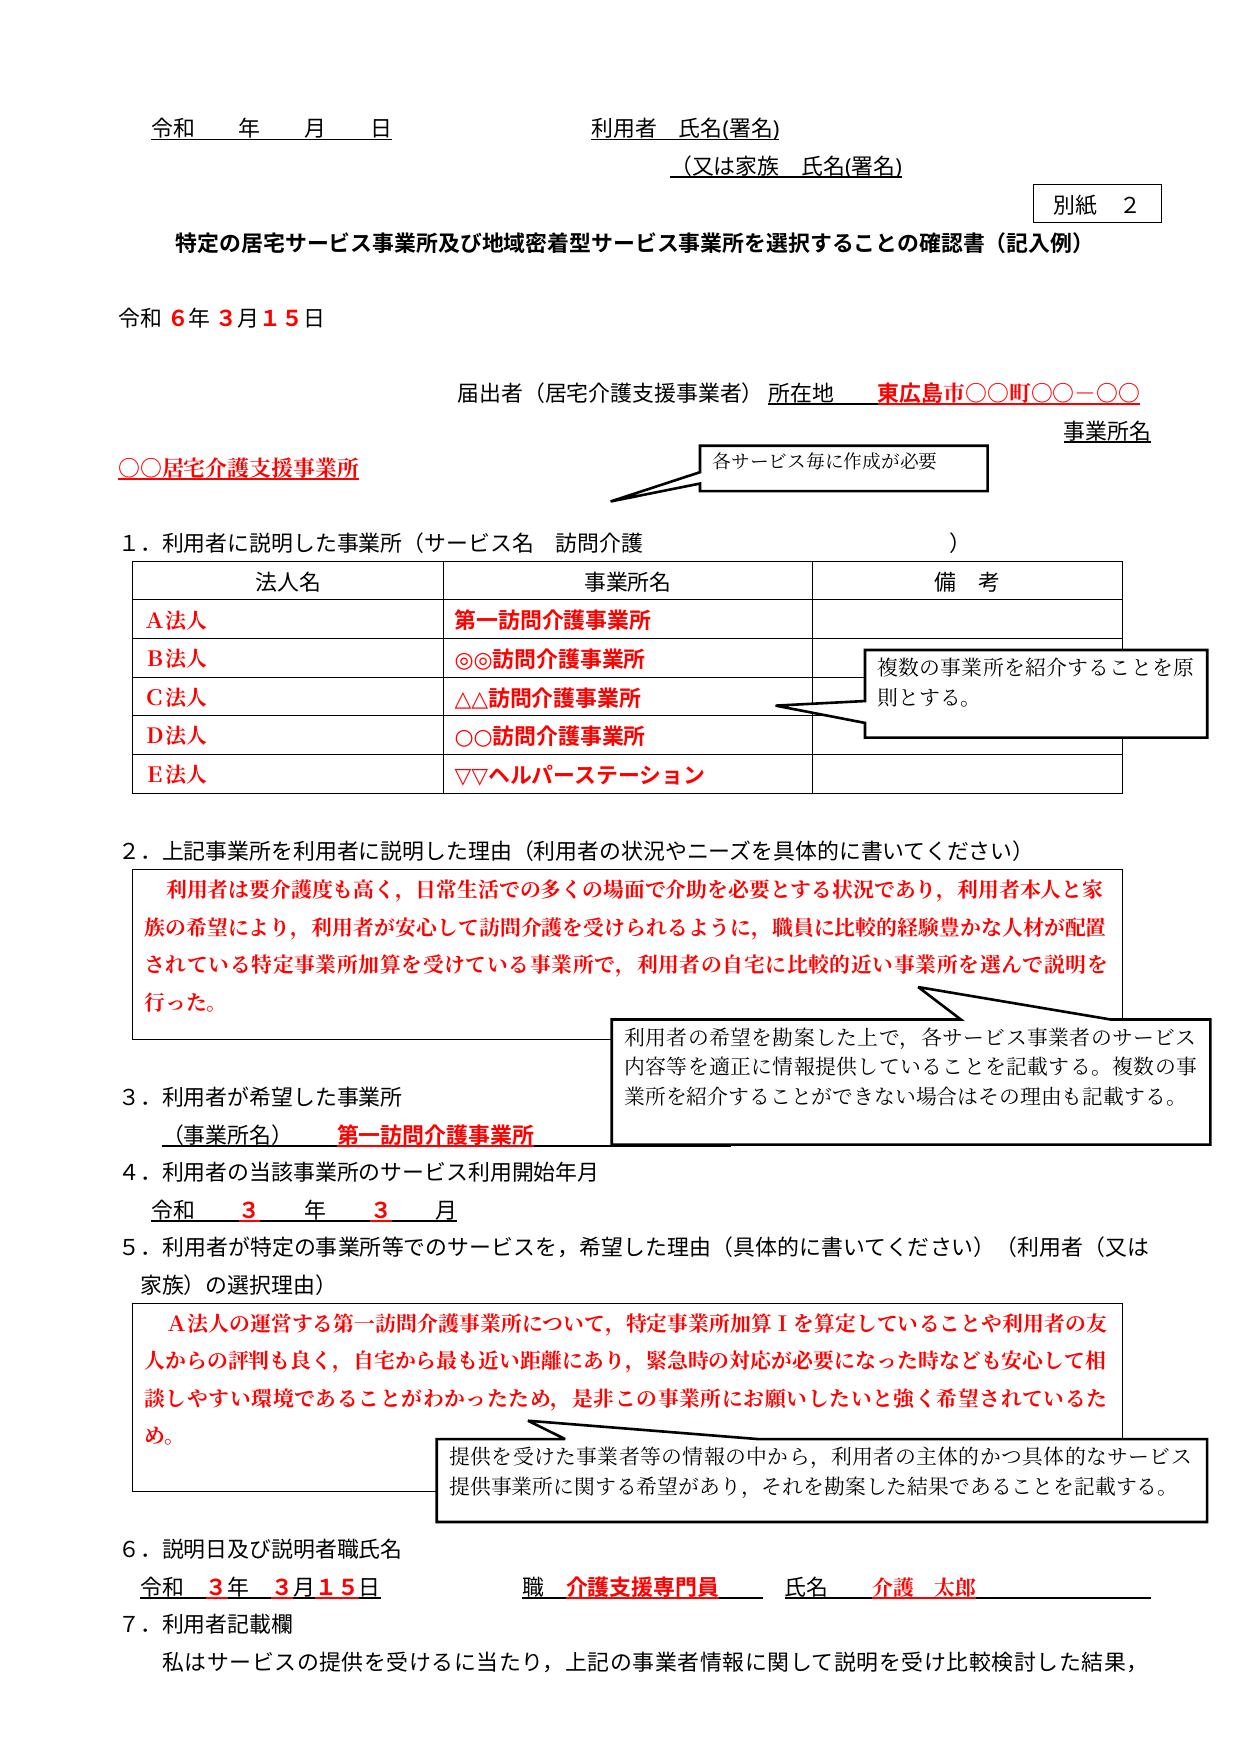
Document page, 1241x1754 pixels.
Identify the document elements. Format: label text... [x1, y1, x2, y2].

text ２．上記事業所を利用者に説明した理由（利用者の状況やニーズを具体的に書いてください） [118, 831, 1152, 869]
table_cell ▽▽ヘルパーステーション [444, 755, 812, 793]
text 令和 ６年 ３月１５日 [118, 261, 1152, 336]
text 届出者（居宅介護支援事業者） 所在地 東広島市○○町○○－○○ [118, 373, 1152, 411]
text ６．説明日及び説明者職氏名 [118, 1529, 1152, 1567]
text ３．利用者が希望した事業所 [118, 1077, 610, 1115]
table_cell Ｂ法人 [133, 639, 443, 677]
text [140, 1642, 1152, 1679]
table_cell Ｄ法人 [133, 716, 443, 754]
text 令和 ３ 年 ３ 月 [118, 1190, 1152, 1227]
table_cell [813, 755, 1122, 793]
table_cell ○○訪問介護事業所 [444, 716, 812, 754]
table_cell Ｅ法人 [133, 755, 443, 793]
text （事業所名） 第一訪問介護事業所 [118, 1115, 1152, 1152]
table_cell [813, 678, 863, 702]
text ４．利用者の当該事業所のサービス利用開始年月 [118, 1152, 1152, 1190]
table_header 事業所名 [444, 562, 812, 599]
table_header 別紙 ２ [1034, 185, 1161, 222]
table_cell [813, 600, 1122, 638]
table_cell ◎◎訪問介護事業所 [444, 639, 812, 677]
text １．利用者に説明した事業所（サービス名 訪問介護 ） [118, 523, 1152, 561]
table_cell △△訪問介護事業所 [444, 678, 812, 715]
table_cell Ｃ法人 [133, 678, 443, 715]
text 特定の居宅サービス事業所及び地域密着型サービス事業所を選択することの確認書（記入例） [118, 223, 1152, 261]
table_cell [813, 716, 1122, 754]
table_cell 第一訪問介護事業所 [444, 600, 812, 638]
table_header 法人名 [133, 562, 443, 599]
text ５．利用者が特定の事業所等でのサービスを，希望した理由（具体的に書いてください）（利用者（又は家族）の選択理由） [118, 1227, 1152, 1302]
text ７．利用者記載欄 [118, 1604, 1152, 1642]
table_header Ａ法人の運営する第一訪問介護事業所について，特定事業所加算Ⅰを算定していることや利用者の友人からの評判も良く，自宅から最も近い距離にあり，緊急時の対応が必要になった時なども安心して相談しやすい環境であることがわかったため，是非この事業所にお願いしたいと強く希望されているため。 [133, 1304, 1122, 1491]
text 令和 ３年 ３月１５日 職 介護支援専門員 氏名 介護 太郎 [118, 1567, 1152, 1604]
text （又は家族 氏名(署名) [118, 146, 1152, 184]
text 事業所名 ○○居宅介護支援事業所 [118, 411, 1152, 486]
table_cell [813, 639, 1122, 677]
table_header 利用者は要介護度も高く，日常生活での多くの場面で介助を必要とする状況であり，利用者本人と家 族の希望により，利用者が安心して訪問介護を受けられるように，職員に比較的経験豊かな人材が配置されている特定事業所加算を受けている事業所で，利用者の自宅に比較的近い事業所を選んで説明を行った。 [133, 870, 1122, 1039]
table_header 備 考 [813, 562, 1122, 599]
text 令和 年 月 日 利用者 氏名(署名) [118, 109, 1152, 146]
table_cell Ａ法人 [133, 600, 443, 638]
